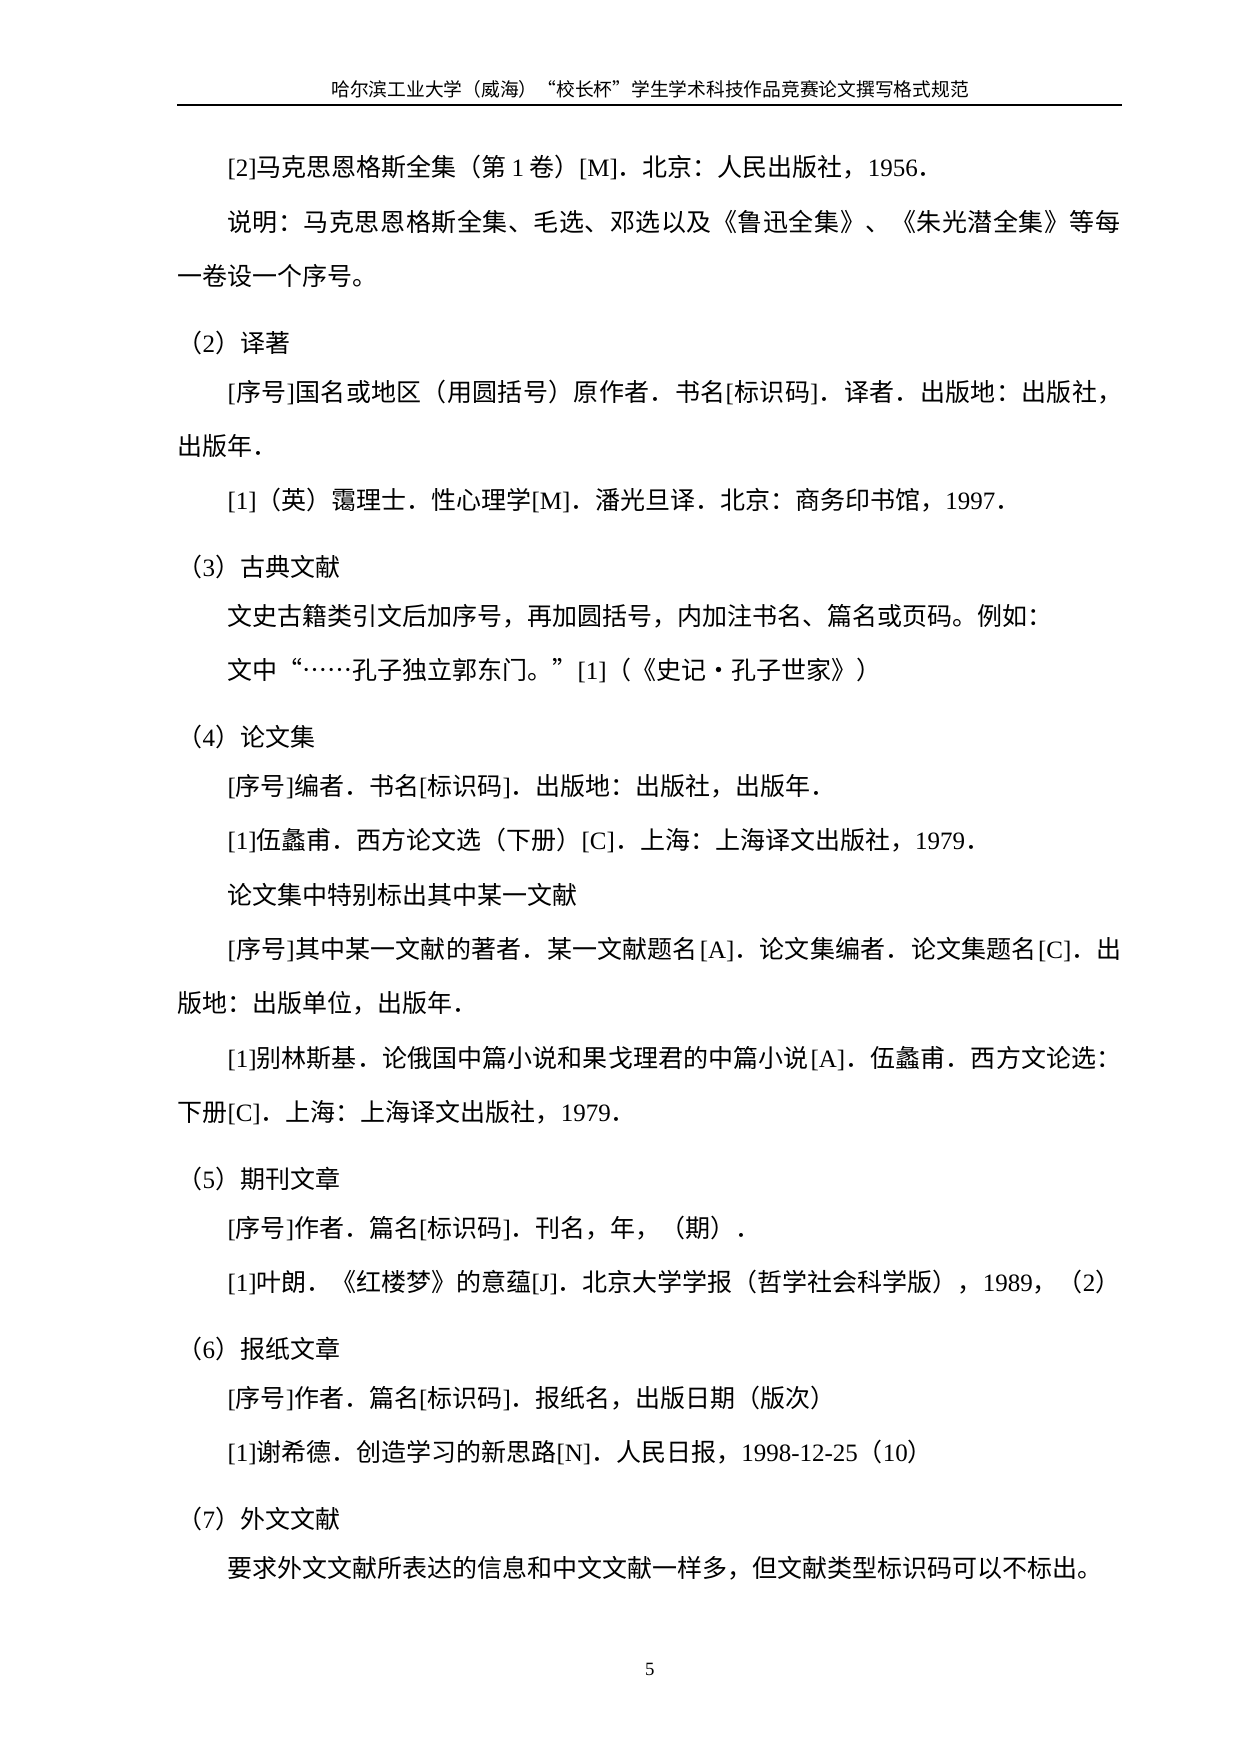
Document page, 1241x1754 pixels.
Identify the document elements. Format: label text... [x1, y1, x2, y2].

text [序号]作者．篇名[标识码]．报纸名，出版日期（版次） [177, 1378, 1122, 1414]
text [1]伍蠡甫．西方论文选（下册）[C]．上海：上海译文出版社，1979． [177, 821, 1122, 857]
text 文史古籍类引文后加序号，再加圆括号，内加注书名、篇名或页码。例如： [177, 596, 1122, 633]
subtitle （4）论文集 [177, 718, 1122, 754]
text [序号]其中某一文献的著者．某一文献题名[A]．论文集编者．论文集题名[C]．出版地：出版单位，出版年． [177, 929, 1122, 1020]
subtitle （2）译著 [177, 323, 1122, 359]
text [序号]编者．书名[标识码]．出版地：出版社，出版年． [177, 766, 1122, 803]
subtitle （6）报纸文章 [177, 1329, 1122, 1366]
text [2]马克思恩格斯全集（第1卷）[M]．北京：人民出版社，1956． [177, 148, 1122, 184]
subtitle （7）外文文献 [177, 1499, 1122, 1536]
text [1]叶朗．《红楼梦》的意蕴[J]．北京大学学报（哲学社会科学版），1989，（2） [177, 1263, 1122, 1299]
text [序号]作者．篇名[标识码]．刊名，年，（期）． [177, 1208, 1122, 1244]
subtitle （5）期刊文章 [177, 1159, 1122, 1196]
text 文中“……孔子独立郭东门。”[1]（《史记•孔子世家》） [177, 651, 1122, 687]
subtitle （3）古典文献 [177, 548, 1122, 584]
text 要求外文文献所表达的信息和中文文献一样多，但文献类型标识码可以不标出。 [177, 1548, 1122, 1584]
text [序号]国名或地区（用圆括号）原作者．书名[标识码]．译者．出版地：出版社，出版年． [177, 372, 1122, 463]
text [1]别林斯基．论俄国中篇小说和果戈理君的中篇小说[A]．伍蠡甫．西方文论选：下册[C]．上海：上海译文出版社，1979． [177, 1038, 1122, 1129]
text 论文集中特别标出其中某一文献 [177, 875, 1122, 911]
text [1]谢希德．创造学习的新思路[N]．人民日报，1998-12-25（10） [177, 1433, 1122, 1469]
text [1]（英）霭理士．性心理学[M]．潘光旦译．北京：商务印书馆，1997． [177, 481, 1122, 517]
text 说明：马克思恩格斯全集、毛选、邓选以及《鲁迅全集》、《朱光潜全集》等每一卷设一个序号。 [177, 202, 1122, 293]
